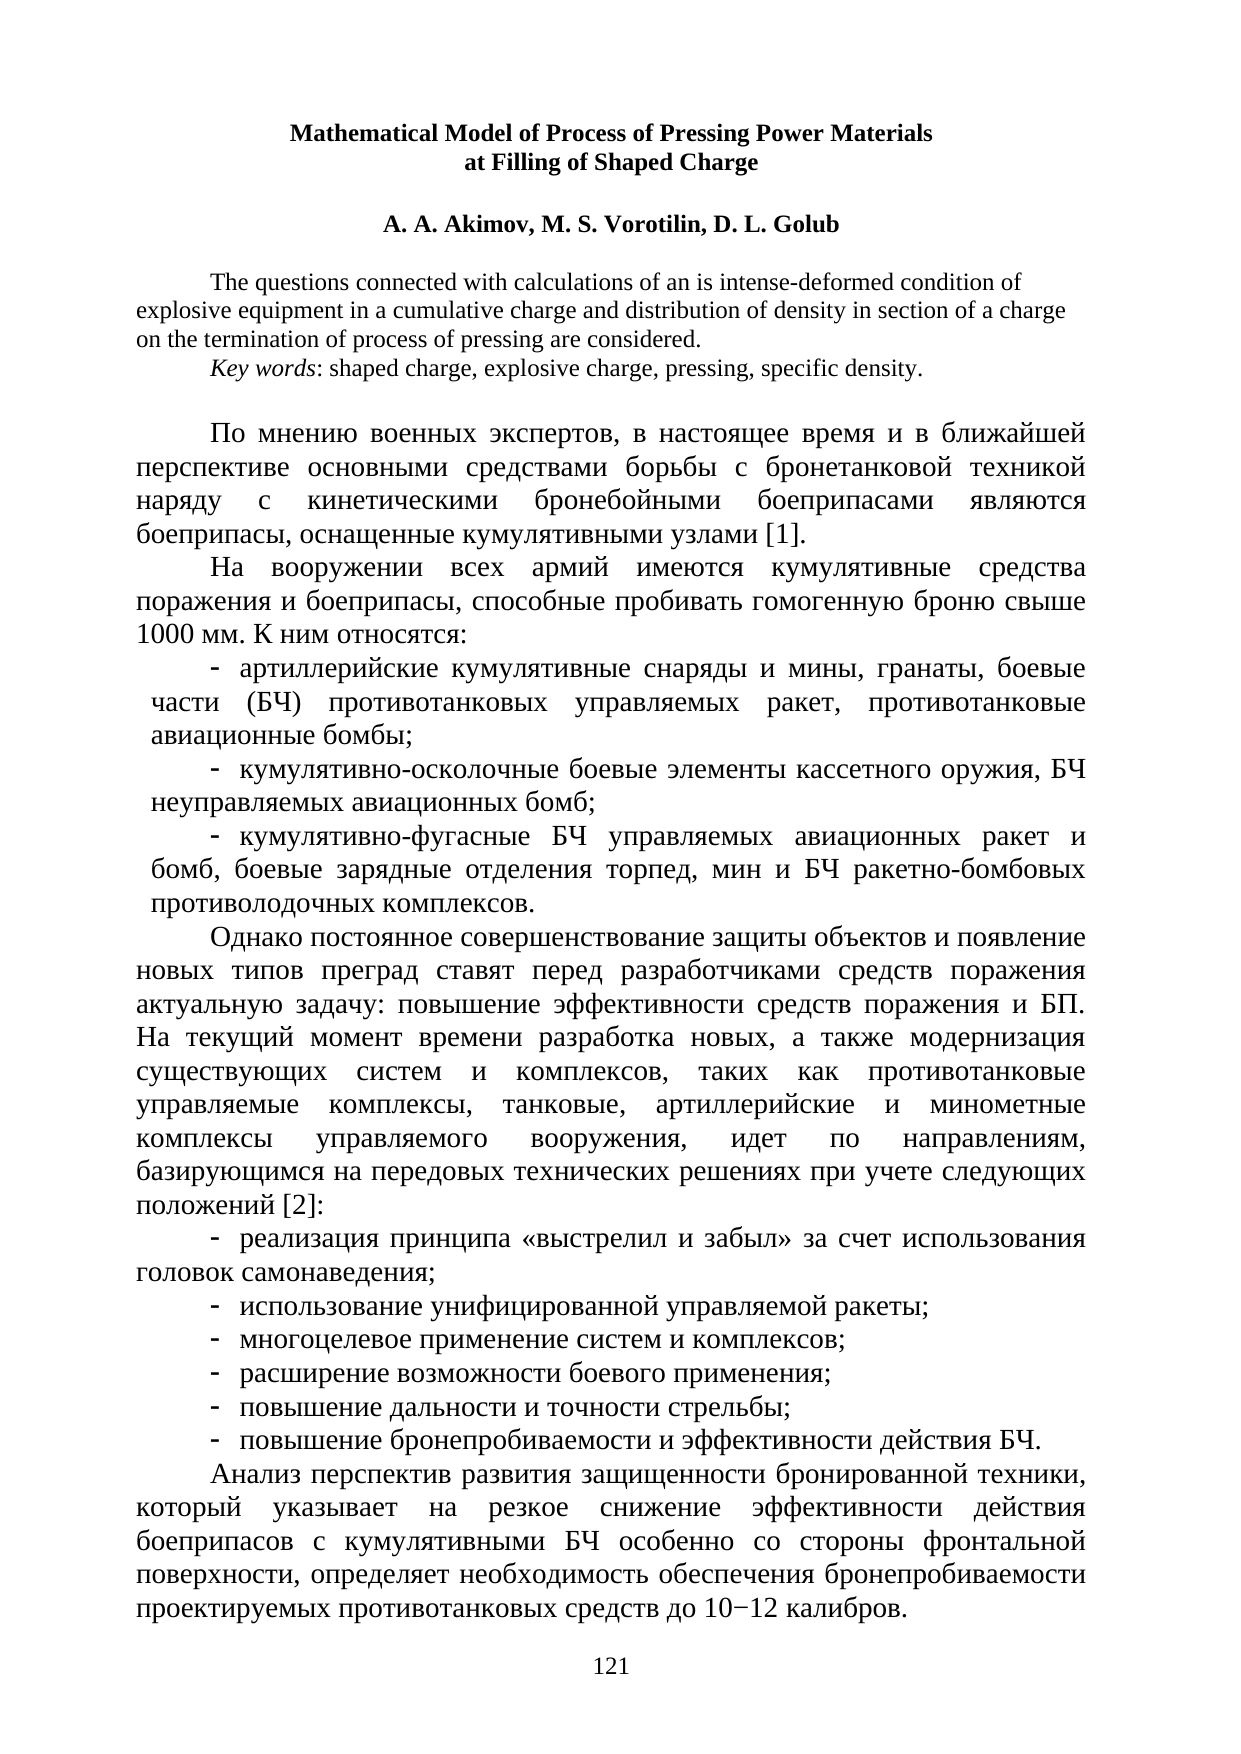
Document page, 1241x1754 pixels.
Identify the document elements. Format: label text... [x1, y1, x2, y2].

list артиллерийские кумулятивные снаряды и мины, гранаты, боевые части (БЧ) противотанковых управляемых ракет, противотанковые авиационные бомбы; [151, 650, 1087, 751]
list повышение дальности и точности стрельбы; [136, 1389, 1087, 1422]
text А. А. Аkimov, М. S. Vorotilin, D. L. Golub [136, 209, 1087, 238]
list повышение бронепробиваемости и эффективности действия БЧ. [136, 1422, 1087, 1456]
text По мнению военных экспертов, в настоящее время и в ближайшей перспективе основными средствами борьбы с бронетанковой техникой наряду с кинетическими бронебойными боеприпасами являются боеприпасы, оснащенные кумулятивными узлами [1]. [136, 415, 1087, 549]
text Mathematical Model of Process of Pressing Power Materials [136, 118, 1087, 147]
text Анализ перспектив развития защищенности бронированной техники, который указывает на резкое снижение эффективности действия боеприпасов с кумулятивными БЧ особенно со стороны фронтальной поверхности, определяет необходимость обеспечения бронепробиваемости проектируемых противотанковых средств до 10−12 калибров. [136, 1456, 1087, 1624]
list использование унифицированной управляемой ракеты; [136, 1288, 1087, 1321]
list кумулятивно-фугасные БЧ управляемых авиационных ракет и бомб, боевые зарядные отделения торпед, мин и БЧ ракетно-бомбовых противолодочных комплексов. [151, 818, 1087, 919]
list реализация принципа «выстрелил и забыл» за счет использования головок самонаведения; [136, 1221, 1087, 1288]
list многоцелевое применение систем и комплексов; [136, 1321, 1087, 1355]
text На вооружении всех армий имеются кумулятивные средства поражения и боеприпасы, способные пробивать гомогенную броню свыше . К ним относятся: [136, 549, 1087, 650]
text Key words: shaped charge, explosive charge, pressing, specific density. [136, 353, 1087, 382]
list расширение возможности боевого применения; [136, 1355, 1087, 1389]
text The questions connected with calculations of an is intense-deformed condition of explosive equipment in a cumulative charge and distribution of density in section of a charge on the termination of process of pressing are considered. [136, 267, 1087, 353]
text Однако постоянное совершенствование защиты объектов и появление новых типов преград ставят перед разработчиками средств поражения актуальную задачу: повышение эффективности средств поражения и БП. На текущий момент времени разработка новых, а также модернизация существующих систем и комплексов, таких как противотанковые управляемые комплексы, танковые, артиллерийские и минометные комплексы управляемого вооружения, идет по направлениям, базирующимся на передовых технических решениях при учете следующих положений [2]: [136, 919, 1087, 1221]
text at Filling of Shaped Charge [136, 147, 1087, 176]
list кумулятивно-осколочные боевые элементы кассетного оружия, БЧ неуправляемых авиационных бомб; [151, 751, 1087, 818]
